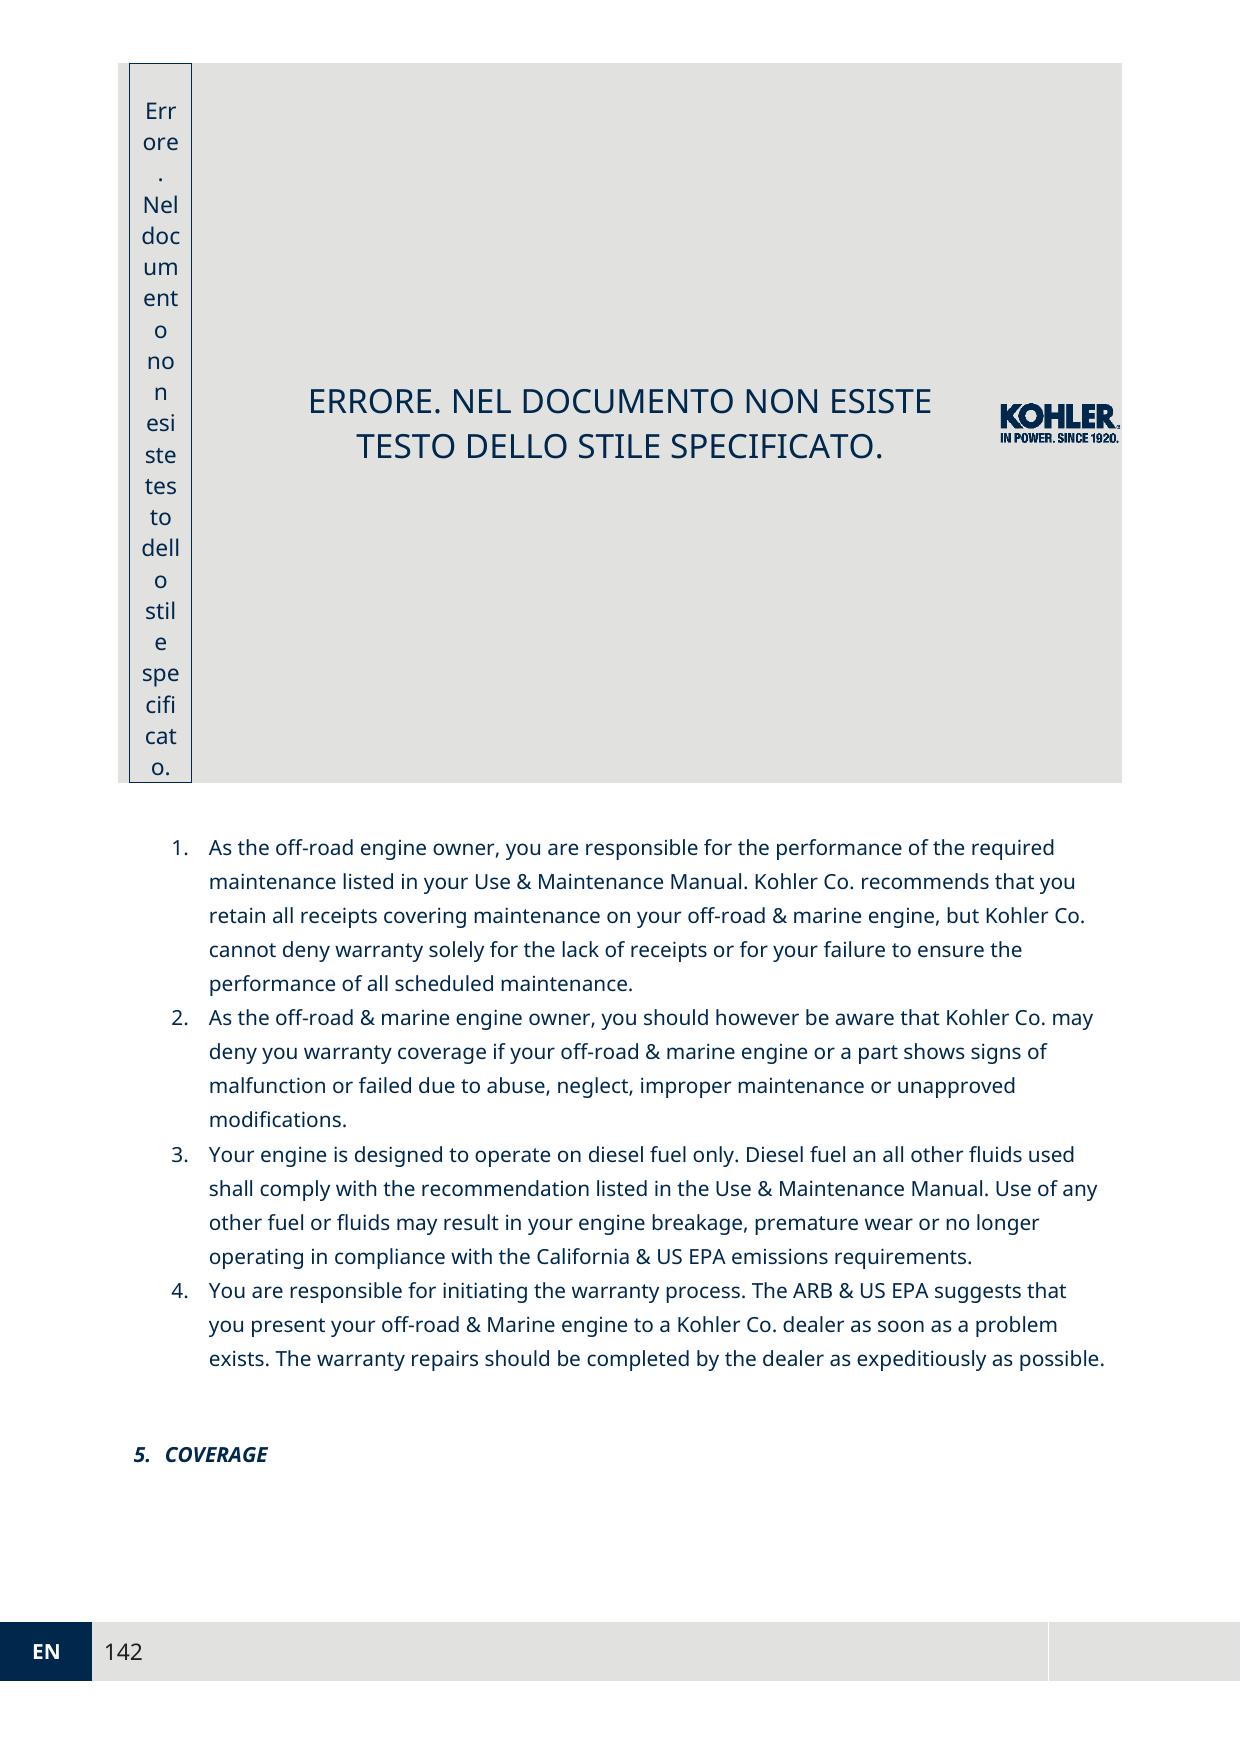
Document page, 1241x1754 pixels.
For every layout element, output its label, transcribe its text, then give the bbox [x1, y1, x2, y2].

table_header KOHLER DIESEL ENGINES GLOBAL WARRANTY TERMS 1. WARRANTY PERIOD Kohler Co. warrants to the End User that each Diesel engine will be free from manufacturing defects in materials or workmanship in normal service for the applicable coverage period or operating hours (whichever comes first) set forth below, provided the engine is operated and maintained in accordance with Kohler Co.’s instructions and manuals. * Major component defects are failures related to crankcase casting, cylinder head casting, crankshaft, crankshaft pulley, camshaft, connecting rod, flywheel, oil pump. For the Warranty Period stated above, the period begins on the date of purchase of the finished equipment on which the engine is installed. If no hour meter is installed on the application, the Operating Hours will be calculated as 4 hours of use per day for 5 days per week beginning on the date of purchase. Kohler Co.’s obligation under this warranty is expressly limited, at its option, to an appropriate adjustment, repair or replacement of such part or parts as found to be defective following an inspection by Kohler Co. or an authorized service facility designated by Kohler Co. Parts/components that are scheduled to be replaced as part of the required maintenance schedule will be covered under Kohler Co.’s warranty from date of purchase of the part up to the first scheduled replacement point for the subject parts/ components. All other Spare Parts items are covered by the above warranty provided that the repairs have been executed by Kohler Co or by an Authorized Kohler Service Dealer. 2. EXCLUSIONS The following items are not covered by this warranty. Damage caused by: (i) an accident or casualty; (ii) unreasonable use or neglect; (iii) normal wear; (iv) premature wear from improper maintenance; (v) improper storage; (vi) old or contaminated fuel left within the fuel system, which includes but is not limited to tanks, fuel lines, or fuel injection components; (vii) unapproved modifications. Failures caused by: (i) faulty repairs made by any party other than Kohler Co. or an authorized service facility designated by Kohler Co.; (ii) use of non-Kohler replacement service parts; or (iii) additional damages caused by a lack of prescribed actions as a result of an alarm light activation, either caused by fault or negligence or un-attended use of the engine; (iv) an act beyond the control of Kohler Co., which includes but is not limited to theft, vandalism, fire, lightning, earthquake, windstorm, hail, volcanic eruption, flood or tornado. Transportation charges or travel expenses in connection with the repair or replacement of defective parts on the engine. Engine accessories such as fuel tanks, clutches, transmissions, power drive assemblies, and batteries, unless supplied or installed by Kohler Co. Engines installed in an application not formally reviewed by Kohler. Rental of other equipment during performance of warranty repairs All items subject to wear and to periodical maintenance such as listed in the Use & Maintenance Manual (such as air, oil or fuel filters, belts etc.) are warranted for a period equal to the prescribed interval of replacement as listed in the Manual. Fuel, lubricating oil, coolant/antifreeze. IMPLIED OR STATUTORY WARRANTIES, INCLUDING THOSE OF MERCHANTABILITY AND FITNESS FOR A PARTICULAR PURPOSE, ARE EXPRESSLY LIMITED TO THE DURATION OF THIS WRITTEN WARRANTY. KOHLER CO. MAKES NO OTHER EXPRESS WARRANTY, NOR IS ANYONE AUTHORIZED TO MAKE ANY ON KOHLER CO.’S BEHALF. KOHLER CO. AND/OR THE SELLER SHALL NOT BE LIABLE FOR SPECIAL, INDIRECT, INCIDENTAL, OR CONSEQUENTIAL DAMAGES OF ANY KIND. 3. TO OBTAIN WARRANTY SERVICE The repair shall be executed by a KOHLER Authorized Service Dealer designated by Kohler. USA & CANADA: List of Authorized dealers can be found by visiting www.kohlerengines.com or telephone 1-800-544-2444 (U.S.A. and Canada) ENGINE DIVISION, Kohler Co., Kohler Wisconsin EUROPE, MIDDLE EAST, AND ASIA List of Authorized dealers can be found by visiting dealers.kohlerpower.it . CENTRAL AND SOUTH AMERICA List of Authorized dealers can be found by visiting dealers.kohlerpower.it . CHINA AND ASIA PACIFIC List of Authorized dealers can be found by visiting dealers.kohlerpower.it . INDIA List of Authorized dealers can be found by visiting dealers.kohlerpower.it . Note: Specific Warranty Terms and conditions do apply to engines directly sold in India. 4. OWNER'S WARRANTY RESPONSIBILITIES As the off-road engine owner, you are responsible for the performance of the required maintenance listed in your Use & Maintenance Manual. Kohler Co. recommends that you retain all receipts covering maintenance on your off-road & marine engine, but Kohler Co. cannot deny warranty solely for the lack of receipts or for your failure to ensure the performance of all scheduled maintenance. As the off-road & marine engine owner, you should however be aware that Kohler Co. may deny you warranty coverage if your off-road & marine engine or a part shows signs of malfunction or failed due to abuse, neglect, improper maintenance or unapproved modifications. Your engine is designed to operate on diesel fuel only. Diesel fuel an all other fluids used shall comply with the recommendation listed in the Use & Maintenance Manual. Use of any other fuel or fluids may result in your engine breakage, premature wear or no longer operating in compliance with the California & US EPA emissions requirements. You are responsible for initiating the warranty process. The ARB & US EPA suggests that you present your off-road & Marine engine to a Kohler Co. dealer as soon as a problem exists. The warranty repairs should be completed by the dealer as expeditiously as possible. 5. COVERAGE Kohler Co. will repair or replace emission control system parts, components and sub-assemblies found to be defective with respect to materials or workmanship at no cost to you including engine exhaust system related diagnosis, labor and parts, provided that no un-authorized modification of any kind has been executed on the engine, and its parts, components and sub-assemblies. The choice and responsibility of the decision to repair or replace an emission control system defect will be solely that of Kohler Co. Emission control system parts/ components covered by the Federal and California Emission Control Systems Limited Warranty are listed below engine is defective, the part will be repaired or replaced by Kohler Co. Parts/components that are scheduled to be replaced as part of the required maintenance schedule will be covered under the warranty provisions for a period of time up to the first scheduled replacement point for the subject parts/ components. Subsequent damage to other engine components as a direct result of a warrantable failure an exhaust emission part/ component will be covered under the warranty provisions described herein. 6. MAINTENANCE AND REPAIR REQUIREMENTS The owner is responsible for the proper use and maintenance of the engine. Kohler Co. recommends that all receipts and records covering the performance of regular maintenance be retained in case questions arise. If the engine is resold during the warranty period, the maintenance records should be transferred to each subsequent owner. Kohler Co. may not deny warranty repairs solely because of the lack of repair, maintenance or failure to keep maintenance records. Normal maintenance, replacement or repair of emission control devices and systems may be performed by any repair establishment or individual; however, warranty repairs must be performed by a Kohler authorized service center. 7. CALIFORNIA AND FEDERAL EMISSION CONTROLWARRANTY STATEMENT, OFF-ROAD & MARINE DIESEL ENGINES (USA ONLY) The California air resources board (carb), U.S. environmental protection agency (EPA), and Kohler Co. are pleased to explain the emission control system warranty on your [current model year – {2+ current model year}] off-road compression ignition and marine (diesel) engine. In California (“the state”) and US EPA regulated region, new heavy-duty off-road & marine engines must be designed, built and equipped to meet the state’s and US EPA anti-smog standards. The warranty period shall begin on the date the engine or equipment is delivered to an ultimate purchaser. Kohler Co. must warrant the emission control system on your engine for the periods of time listed in the section below, provided there has been no abuse, neglect or improper maintenance of your engine. Your emission control system may include parts such as the fuel injection system and the air-induction system. Also included maybe hoses, belts, connectors and other emission related assemblies. When a warrantable condition exists, Kohler Co. will repair your heavy-duty off-road & marine engine at no cost to you including diagnosis, parts and labor. The owner shall not be charged for diagnostic labor that leads to the determination that a warranted part is in fact defective, provided that such diagnostic work is performed at a warranty station. MANUFACTURER’S WARRANTY COVERAGE The [current model year – {2+ current model year}] heavy-duty off-road & marine engines are warranted for the periods listed below. If any emission-related part on your engine is defective, the part will be repaired or replaced by Kohler Co. MARINE DIESEL ENGINE [118, 815, 1122, 1550]
picture [1000, 403, 1121, 443]
